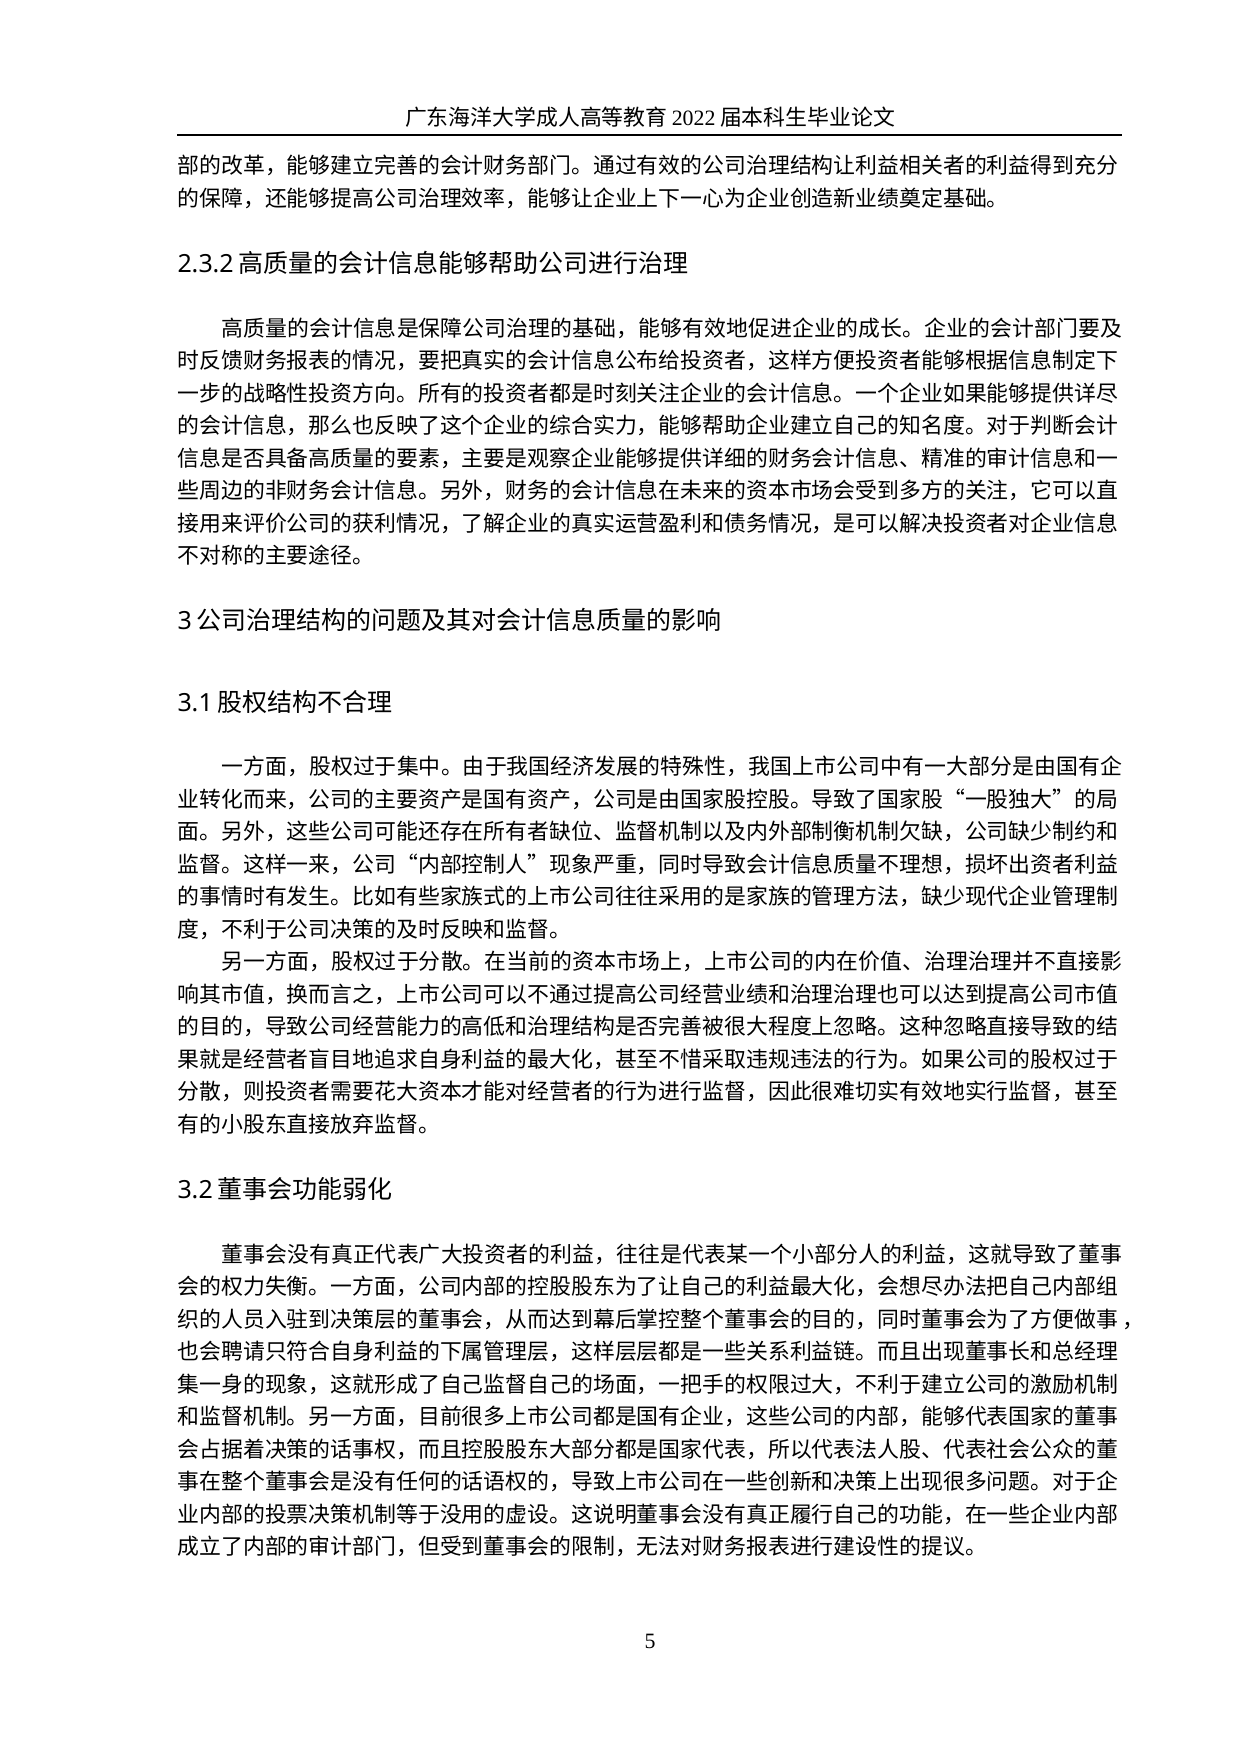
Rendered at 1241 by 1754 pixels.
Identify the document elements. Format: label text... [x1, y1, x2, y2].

text 一方面，股权过于集中。由于我国经济发展的特殊性，我国上市公司中有一大部分是由国有企业转化而来，公司的主要资产是国有资产，公司是由国家股控股。导致了国家股“一股独大”的局面。另外，这些公司可能还存在所有者缺位、监督机制以及内外部制衡机制欠缺，公司缺少制约和监督。这样一来，公司“内部控制人”现象严重，同时导致会计信息质量不理想，损坏出资者利益的事情时有发生。比如有些家族式的上市公司往往采用的是家族的管理方法，缺少现代企业管理制度，不利于公司决策的及时反映和监督。 [177, 749, 1122, 944]
text 3公司治理结构的问题及其对会计信息质量的影响 [177, 586, 1122, 651]
text 另一方面，股权过于分散。在当前的资本市场上，上市公司的内在价值、治理治理并不直接影响其市值，换而言之，上市公司可以不通过提高公司经营业绩和治理治理也可以达到提高公司市值的目的，导致公司经营能力的高低和治理结构是否完善被很大程度上忽略。这种忽略直接导致的结果就是经营者盲目地追求自身利益的最大化，甚至不惜采取违规违法的行为。如果公司的股权过于分散，则投资者需要花大资本才能对经营者的行为进行监督，因此很难切实有效地实行监督，甚至有的小股东直接放弃监督。 [177, 944, 1122, 1139]
text 3.1股权结构不合理 [177, 668, 1122, 733]
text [177, 148, 1122, 213]
text 高质量的会计信息是保障公司治理的基础，能够有效地促进企业的成长。企业的会计部门要及时反馈财务报表的情况，要把真实的会计信息公布给投资者，这样方便投资者能够根据信息制定下一步的战略性投资方向。所有的投资者都是时刻关注企业的会计信息。一个企业如果能够提供详尽的会计信息，那么也反映了这个企业的综合实力，能够帮助企业建立自己的知名度。对于判断会计信息是否具备高质量的要素，主要是观察企业能够提供详细的财务会计信息、精准的审计信息和一些周边的非财务会计信息。另外，财务的会计信息在未来的资本市场会受到多方的关注，它可以直接用来评价公司的获利情况，了解企业的真实运营盈利和债务情况，是可以解决投资者对企业信息不对称的主要途径。 [177, 310, 1122, 570]
text 3.2董事会功能弱化 [177, 1155, 1122, 1220]
text 董事会没有真正代表广大投资者的利益，往往是代表某一个小部分人的利益，这就导致了董事会的权力失衡。一方面，公司内部的控股股东为了让自己的利益最大化，会想尽办法把自己内部组织的人员入驻到决策层的董事会，从而达到幕后掌控整个董事会的目的，同时董事会为了方便做事，也会聘请只符合自身利益的下属管理层，这样层层都是一些关系利益链。而且出现董事长和总经理集一身的现象，这就形成了自己监督自己的场面，一把手的权限过大，不利于建立公司的激励机制和监督机制。另一方面，目前很多上市公司都是国有企业，这些公司的内部，能够代表国家的董事会占据着决策的话事权，而且控股股东大部分都是国家代表，所以代表法人股、代表社会公众的董事在整个董事会是没有任何的话语权的，导致上市公司在一些创新和决策上出现很多问题。对于企业内部的投票决策机制等于没用的虚设。这说明董事会没有真正履行自己的功能，在一些企业内部成立了内部的审计部门，但受到董事会的限制，无法对财务报表进行建设性的提议。 [177, 1236, 1122, 1561]
text 2.3.2高质量的会计信息能够帮助公司进行治理 [177, 229, 1122, 294]
